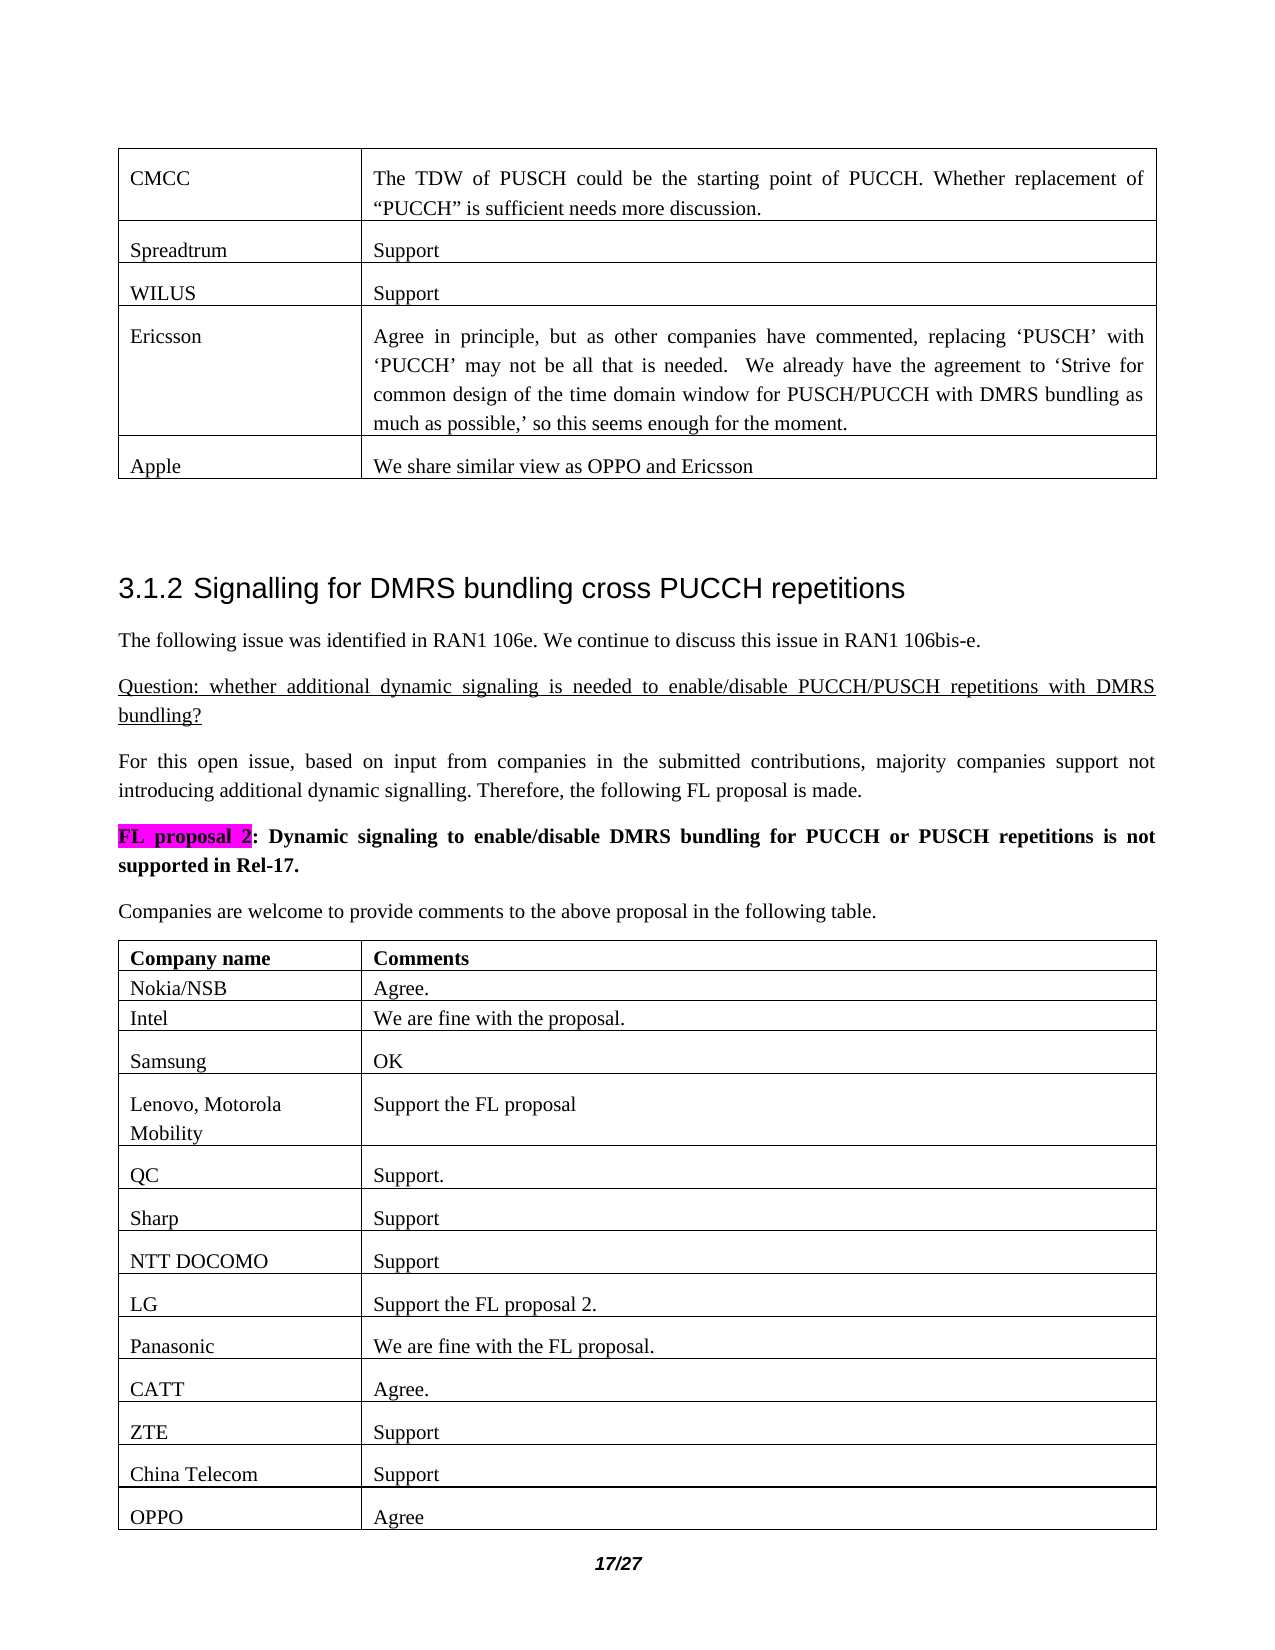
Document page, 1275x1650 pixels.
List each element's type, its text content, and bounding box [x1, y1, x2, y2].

table_cell LG [119, 1274, 361, 1316]
table_cell CMCC [119, 149, 361, 219]
text The following issue was identified in RAN1 106e. We continue to discuss this issue in RAN1 106bis-e. [118, 623, 1157, 652]
table_cell We are fine with the proposal. [362, 1001, 1156, 1030]
table_cell China Telecom [119, 1445, 361, 1486]
table_cell Ericsson [119, 306, 361, 435]
table_cell Intel [119, 1001, 361, 1030]
table_cell Support [362, 1402, 1156, 1444]
table_header Comments [362, 941, 1156, 970]
table_cell OPPO [119, 1488, 361, 1529]
table_cell Support [362, 263, 1156, 305]
table_cell Panasonic [119, 1317, 361, 1358]
text For this open issue, based on input from companies in the submitted contributions, majority companies support not introducing additional dynamic signalling. Therefore, the following FL proposal is made. [118, 744, 1157, 802]
table_cell QC [119, 1146, 361, 1187]
table_cell Apple [119, 436, 361, 478]
subtitle Signalling for DMRS bundling cross PUCCH repetitions [118, 571, 1157, 604]
table_cell OK [362, 1031, 1156, 1073]
table_cell ZTE [119, 1402, 361, 1444]
table_cell We are fine with the FL proposal. [362, 1317, 1156, 1358]
table_cell Support [362, 1445, 1156, 1486]
text Companies are welcome to provide comments to the above proposal in the following table. [118, 894, 1157, 923]
table_cell Lenovo, Motorola Mobility [119, 1074, 361, 1145]
text FL proposal 2: Dynamic signaling to enable/disable DMRS bundling for PUCCH or PUSCH repetitions is not supported in Rel-17. [118, 819, 1157, 877]
table_cell Support [362, 221, 1156, 262]
table_cell Support [362, 1189, 1156, 1230]
table_cell Support. [362, 1146, 1156, 1187]
table_cell The TDW of PUSCH could be the starting point of PUCCH. Whether replacement of “PUCCH” is sufficient needs more discussion. [362, 149, 1156, 219]
table_cell Agree. [362, 1359, 1156, 1401]
table_cell Agree [362, 1488, 1156, 1529]
table_header Company name [119, 941, 361, 970]
table_cell Support the FL proposal 2. [362, 1274, 1156, 1316]
table_cell Agree in principle, but as other companies have commented, replacing ‘PUSCH’ with ‘PUCCH’ may not be all that is needed. We already have the agreement to ‘Strive for common design of the time domain window for PUSCH/PUCCH with DMRS bundling as much as possible,’ so this seems enough for the moment. [362, 306, 1156, 435]
text Question: whether additional dynamic signaling is needed to enable/disable PUCCH/PUSCH repetitions with DMRS bundling? [118, 669, 1157, 727]
table_cell NTT DOCOMO [119, 1231, 361, 1273]
table_cell Samsung [119, 1031, 361, 1073]
table_cell Support [362, 1231, 1156, 1273]
table_cell We share similar view as OPPO and Ericsson [362, 436, 1156, 478]
table_cell WILUS [119, 263, 361, 305]
table_cell Sharp [119, 1189, 361, 1230]
table_cell CATT [119, 1359, 361, 1401]
table_cell Spreadtrum [119, 221, 361, 262]
table_cell Support the FL proposal [362, 1074, 1156, 1145]
table_cell Agree. [362, 971, 1156, 1000]
table_cell Nokia/NSB [119, 971, 361, 1000]
